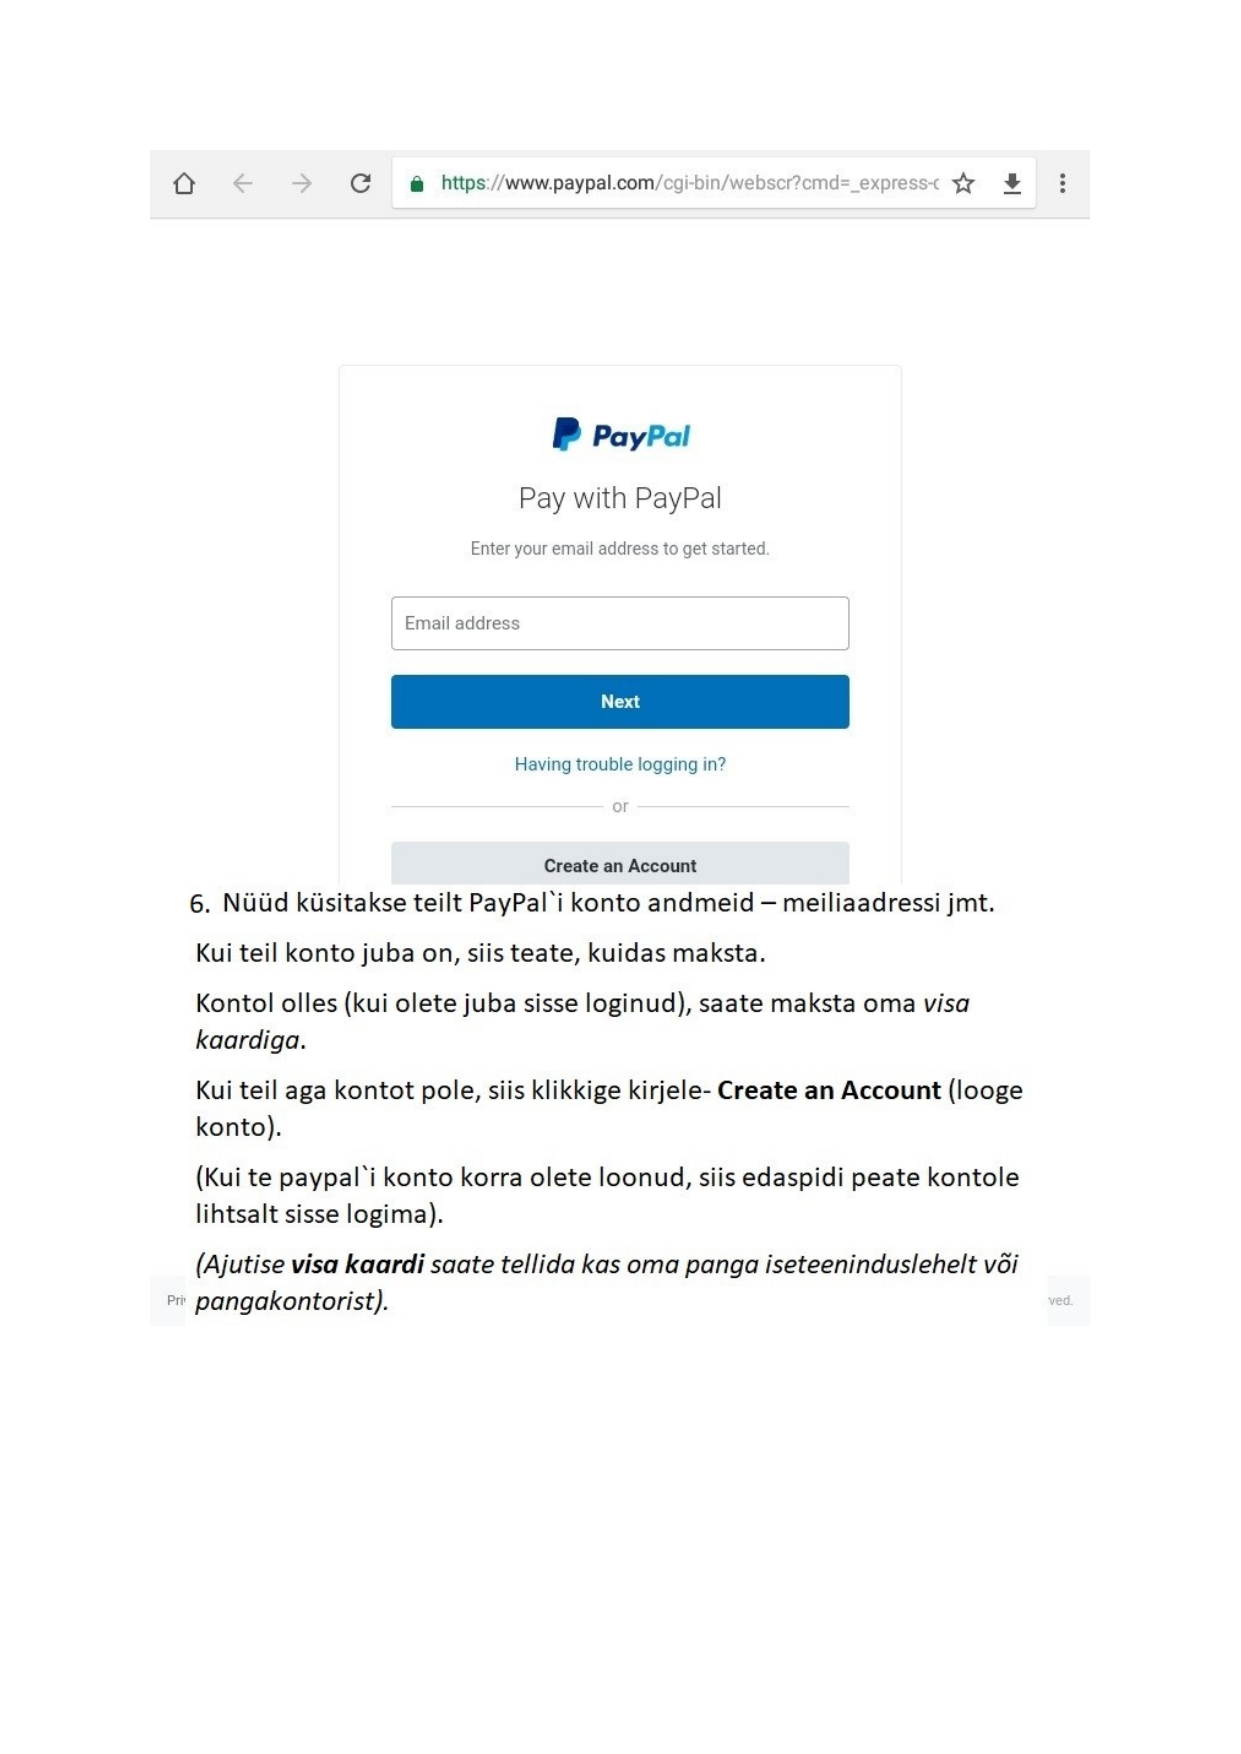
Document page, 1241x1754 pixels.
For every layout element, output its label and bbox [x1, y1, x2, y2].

picture [150, 150, 1091, 1326]
